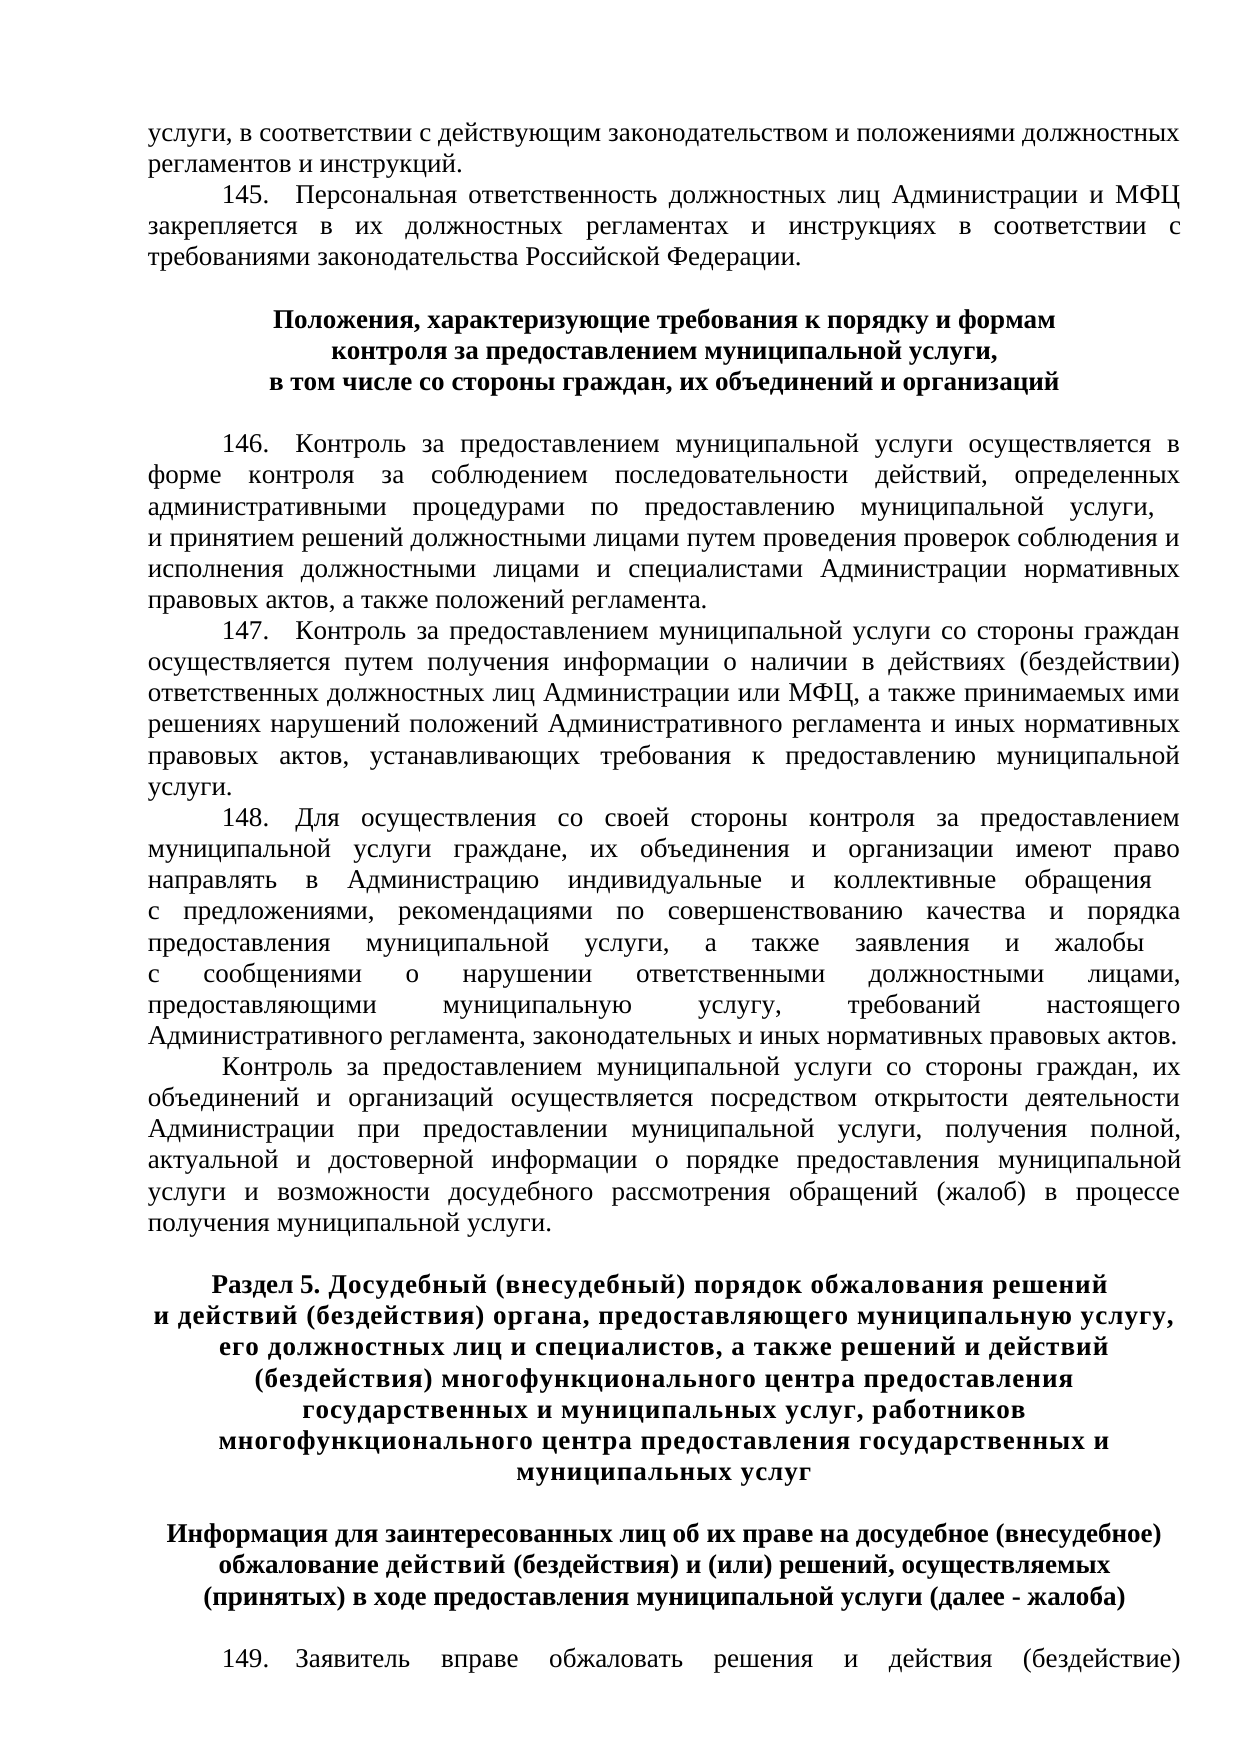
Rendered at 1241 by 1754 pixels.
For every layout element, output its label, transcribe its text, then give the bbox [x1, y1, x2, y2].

text в том числе со стороны граждан, их объединений и организаций [148, 365, 1181, 396]
text Положения, характеризующие требования к порядку и формам [148, 303, 1181, 334]
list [148, 1642, 1181, 1673]
list Для осуществления со своей стороны контроля за предоставлением муниципальной услуги граждане, их объединения и организации имеют право направлять в Администрацию индивидуальные и коллективные обращения с предложениями, рекомендациями по совершенствованию качества и порядка предоставления муниципальной услуги, а также заявления и жалобы с сообщениями о нарушении ответственными должностными лицами, предоставляющими муниципальную услугу, требований настоящего Административного регламента, законодательных и иных нормативных правовых актов. [148, 801, 1181, 1050]
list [148, 116, 1181, 178]
text Информация для заинтересованных лиц об их праве на досудебное (внесудебное) обжалование действий (бездействия) и (или) решений, осуществляемых (принятых) в ходе предоставления муниципальной услуги (далее - жалоба) [148, 1517, 1181, 1611]
list Контроль за предоставлением муниципальной услуги со стороны граждан осуществляется путем получения информации о наличии в действиях (бездействии) ответственных должностных лиц Администрации или МФЦ, а также принимаемых ими решениях нарушений положений Административного регламента и иных нормативных правовых актов, устанавливающих требования к предоставлению муниципальной услуги. [148, 614, 1181, 801]
text Раздел 5. Досудебный (внесудебный) порядок обжалования решений и действий (бездействия) органа, предоставляющего муниципальную услугу, его должностных лиц и специалистов, а также решений и действий (бездействия) многофункционального центра предоставления государственных и муниципальных услуг, работников многофункционального центра предоставления государственных и муниципальных услуг [148, 1268, 1181, 1486]
list Персональная ответственность должностных лиц Администрации и МФЦ закрепляется в их должностных регламентах и инструкциях в соответствии с требованиями законодательства Российской Федерации. [148, 178, 1181, 272]
text контроля за предоставлением муниципальной услуги, [148, 334, 1181, 365]
list Контроль за предоставлением муниципальной услуги осуществляется в форме контроля за соблюдением последовательности действий, определенных административными процедурами по предоставлению муниципальной услуги, и принятием решений должностными лицами путем проведения проверок соблюдения и исполнения должностными лицами и специалистами Администрации нормативных правовых актов, а также положений регламента. [148, 427, 1181, 614]
text Контроль за предоставлением муниципальной услуги со стороны граждан, их объединений и организаций осуществляется посредством открытости деятельности Администрации при предоставлении муниципальной услуги, получения полной, актуальной и достоверной информации о порядке предоставления муниципальной услуги и возможности досудебного рассмотрения обращений (жалоб) в процессе получения муниципальной услуги. [148, 1050, 1181, 1237]
